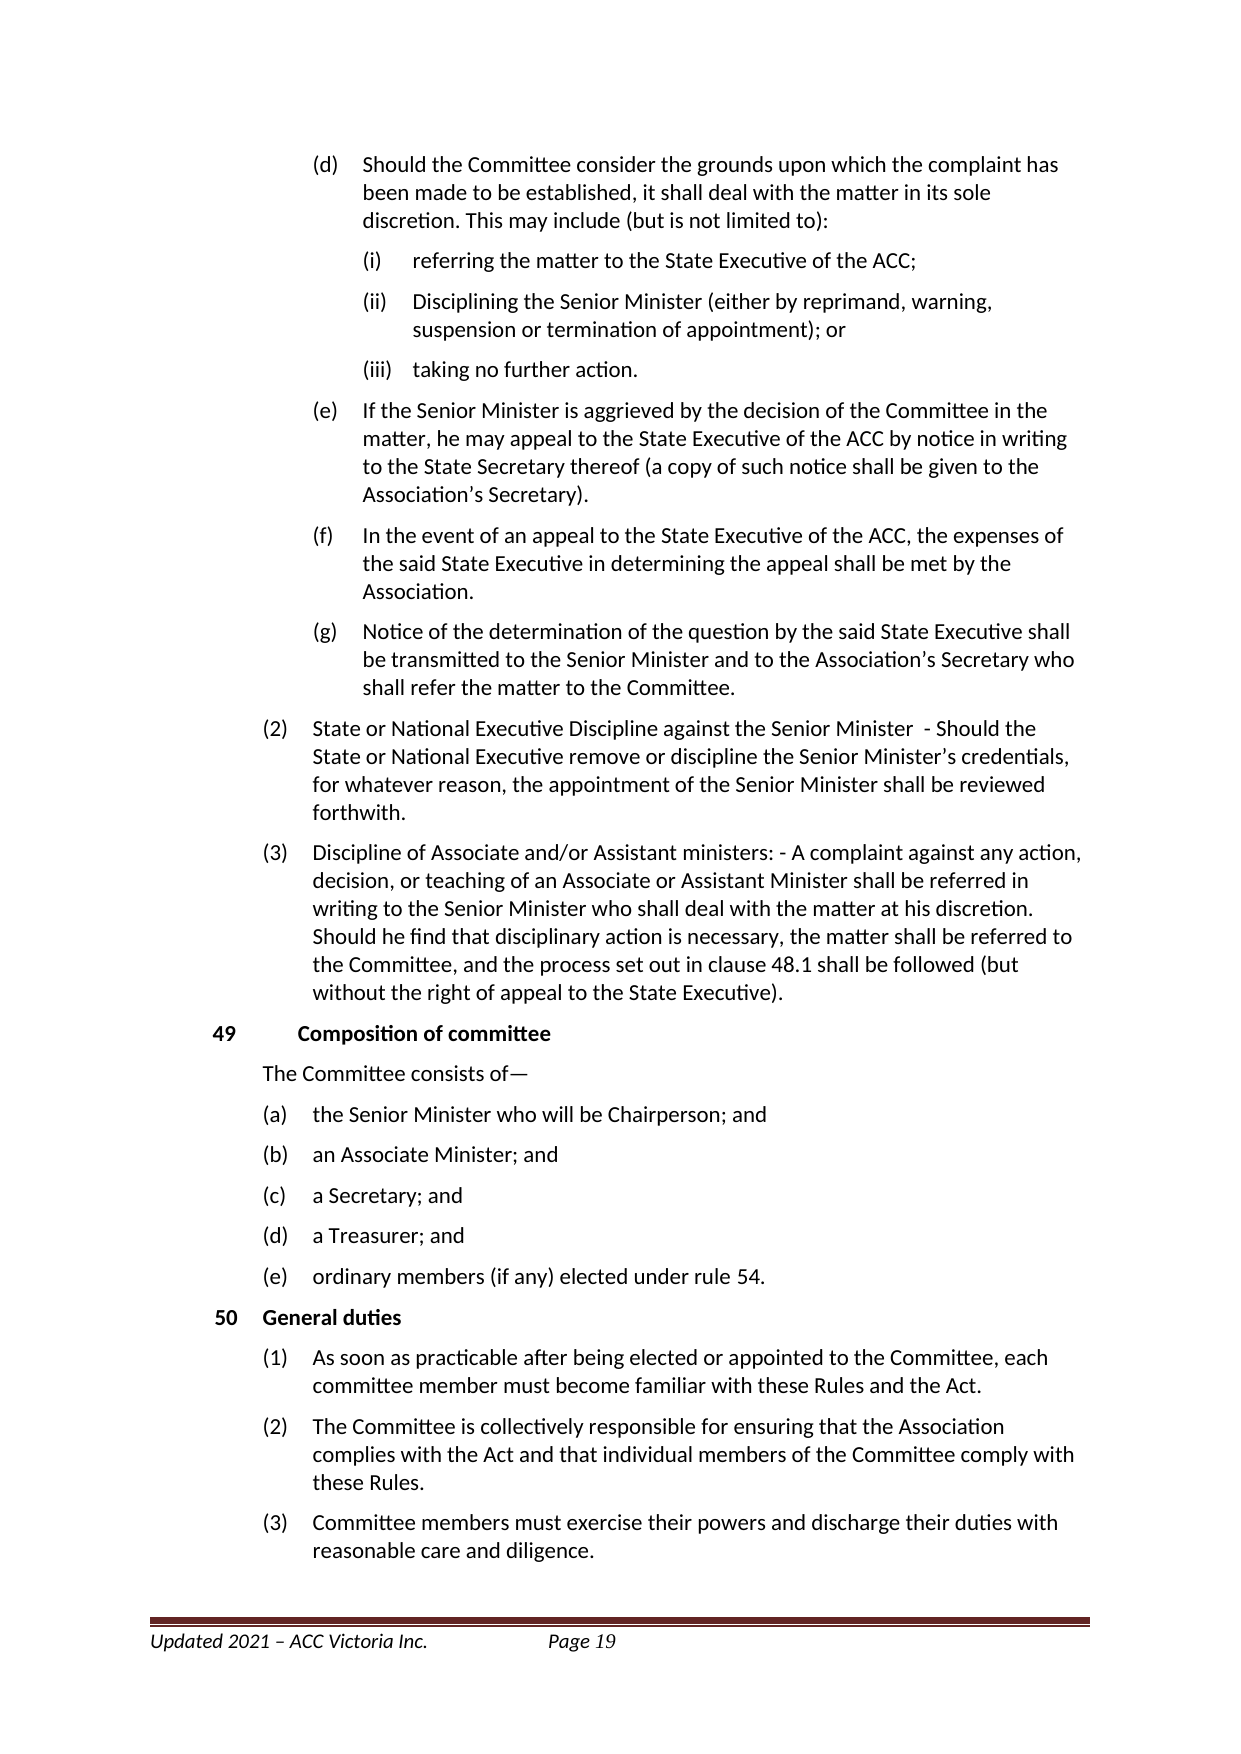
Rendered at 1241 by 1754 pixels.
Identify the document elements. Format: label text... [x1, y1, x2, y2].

list (3) Discipline of Associate and/or Assistant ministers: - A complaint against any action, decision, or teaching of an Associate or Assistant Minister shall be referred in writing to the Senior Minister who shall deal with the matter at his discretion. Should he find that disciplinary action is necessary, the matter shall be referred to the Committee, and the process set out in clause 48.1 shall be followed (but without the right of appeal to the State Executive). [262, 838, 1090, 1007]
text The Committee consists of— [262, 1059, 1090, 1088]
list Should the Committee consider the grounds upon which the complaint has been made to be established, it shall deal with the matter in its sole discretion. This may include (but is not limited to): [312, 150, 1090, 234]
list (g) Notice of the determination of the question by the said State Executive shall be transmitted to the Senior Minister and to the Association’s Secretary who shall refer the matter to the Committee. [313, 617, 1090, 701]
subtitle (e) ordinary members (if any) elected under rule 54. [262, 1262, 1090, 1290]
subtitle (c) a Secretary; and [262, 1181, 1090, 1209]
subtitle 49 Composition of committee [212, 1019, 1090, 1047]
subtitle (1) As soon as practicable after being elected or appointed to the Committee, each committee member must become familiar with these Rules and the Act. [262, 1343, 1090, 1399]
subtitle (b) an Associate Minister; and [262, 1141, 1090, 1169]
list (ii) Disciplining the Senior Minister (either by reprimand, warning, suspension or termination of appointment); or [362, 287, 1090, 343]
subtitle (d) a Treasurer; and [262, 1222, 1090, 1250]
list (2) State or National Executive Discipline against the Senior Minister - Should the State or National Executive remove or discipline the Senior Minister’s credentials, for whatever reason, the appointment of the Senior Minister shall be reviewed forthwith. [262, 714, 1090, 826]
subtitle 50 General duties [174, 1303, 1090, 1331]
subtitle (3) Committee members must exercise their powers and discharge their duties with reasonable care and diligence. [262, 1508, 1090, 1564]
list If the Senior Minister is aggrieved by the decision of the Committee in the matter, he may appeal to the State Executive of the ACC by notice in writing to the State Secretary thereof (a copy of such notice shall be given to the Association’s Secretary). [312, 396, 1090, 508]
list In the event of an appeal to the State Executive of the ACC, the expenses of the said State Executive in determining the appeal shall be met by the Association. [312, 521, 1090, 605]
subtitle (a) the Senior Minister who will be Chairperson; and [262, 1100, 1090, 1128]
list (iii) taking no further action. [362, 356, 1090, 384]
subtitle (2) The Committee is collectively responsible for ensuring that the Association complies with the Act and that individual members of the Committee comply with these Rules. [262, 1412, 1090, 1496]
list (i) referring the matter to the State Executive of the ACC; [362, 247, 1090, 274]
